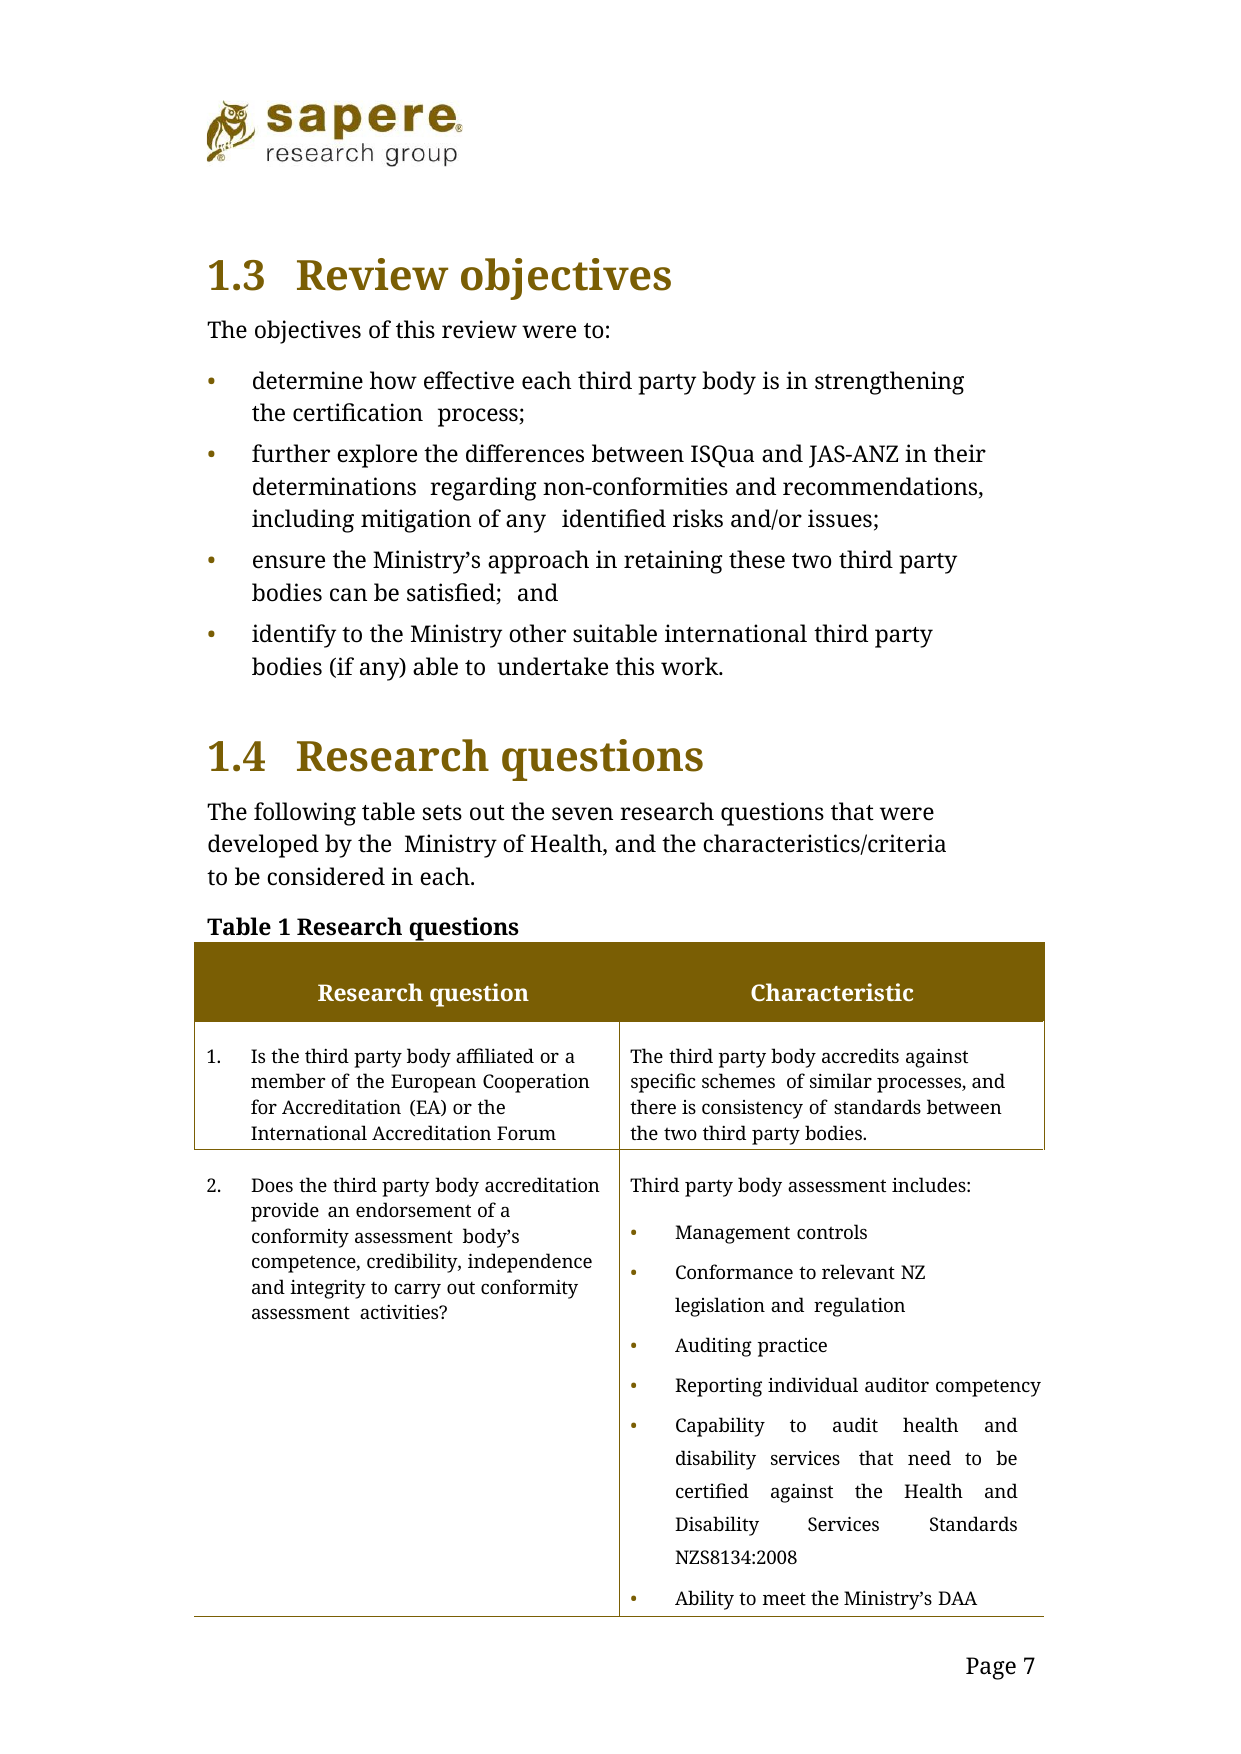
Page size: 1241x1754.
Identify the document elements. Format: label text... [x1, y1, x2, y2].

text The objectives of this review were to: [207, 314, 1065, 346]
list identify to the Ministry other suitable international third party bodies (if any) able to undertake this work. [207, 618, 996, 682]
list ensure the Ministry’s approach in retaining these two third party bodies can be satisfied; and [207, 544, 1028, 608]
table_cell The third party body accredits against specific schemes of similar processes, and there is consistency of standards between the two third party bodies. [620, 1021, 1044, 1149]
list determine how effective each third party body is in strengthening the certification process; [207, 365, 972, 428]
subtitle Table 1 Research questions [207, 911, 1065, 942]
table_cell 2. Does the third party body accreditation provide an endorsement of a conformity assessment body’s competence, credibility, independence and integrity to carry out conformity assessment activities? [194, 1150, 619, 1616]
picture [206, 88, 463, 167]
subtitle Research questions [207, 727, 1065, 783]
table_cell 1. Is the third party body affiliated or a member of the European Cooperation for Accreditation (EA) or the International Accreditation Forum (IAF)? [195, 1022, 619, 1149]
table_cell Third party body assessment includes: Management controls Conformance to relevant NZ legislation and regulation Auditing practice Reporting individual auditor competency Capability to audit health and disability services that need to be certified against the Health and Disability Services Standards NZS8134:2008 Ability to meet the Ministry’s DAA Handbook requirements that specify auditing methods in accordance with ISO/IEC standards A risk assessment against the requirements of third party accreditation. [620, 1149, 1044, 1616]
subtitle Review objectives [207, 245, 1065, 302]
list further explore the differences between ISQua and JAS-ANZ in their determinations regarding non-conformities and recommendations, including mitigation of any identified risks and/or issues; [207, 438, 1000, 535]
table_header Characteristic [619, 943, 1044, 1021]
table_header Research question [195, 943, 619, 1021]
text The following table sets out the seven research questions that were developed by the Ministry of Health, and the characteristics/criteria to be considered in each. [207, 796, 972, 892]
